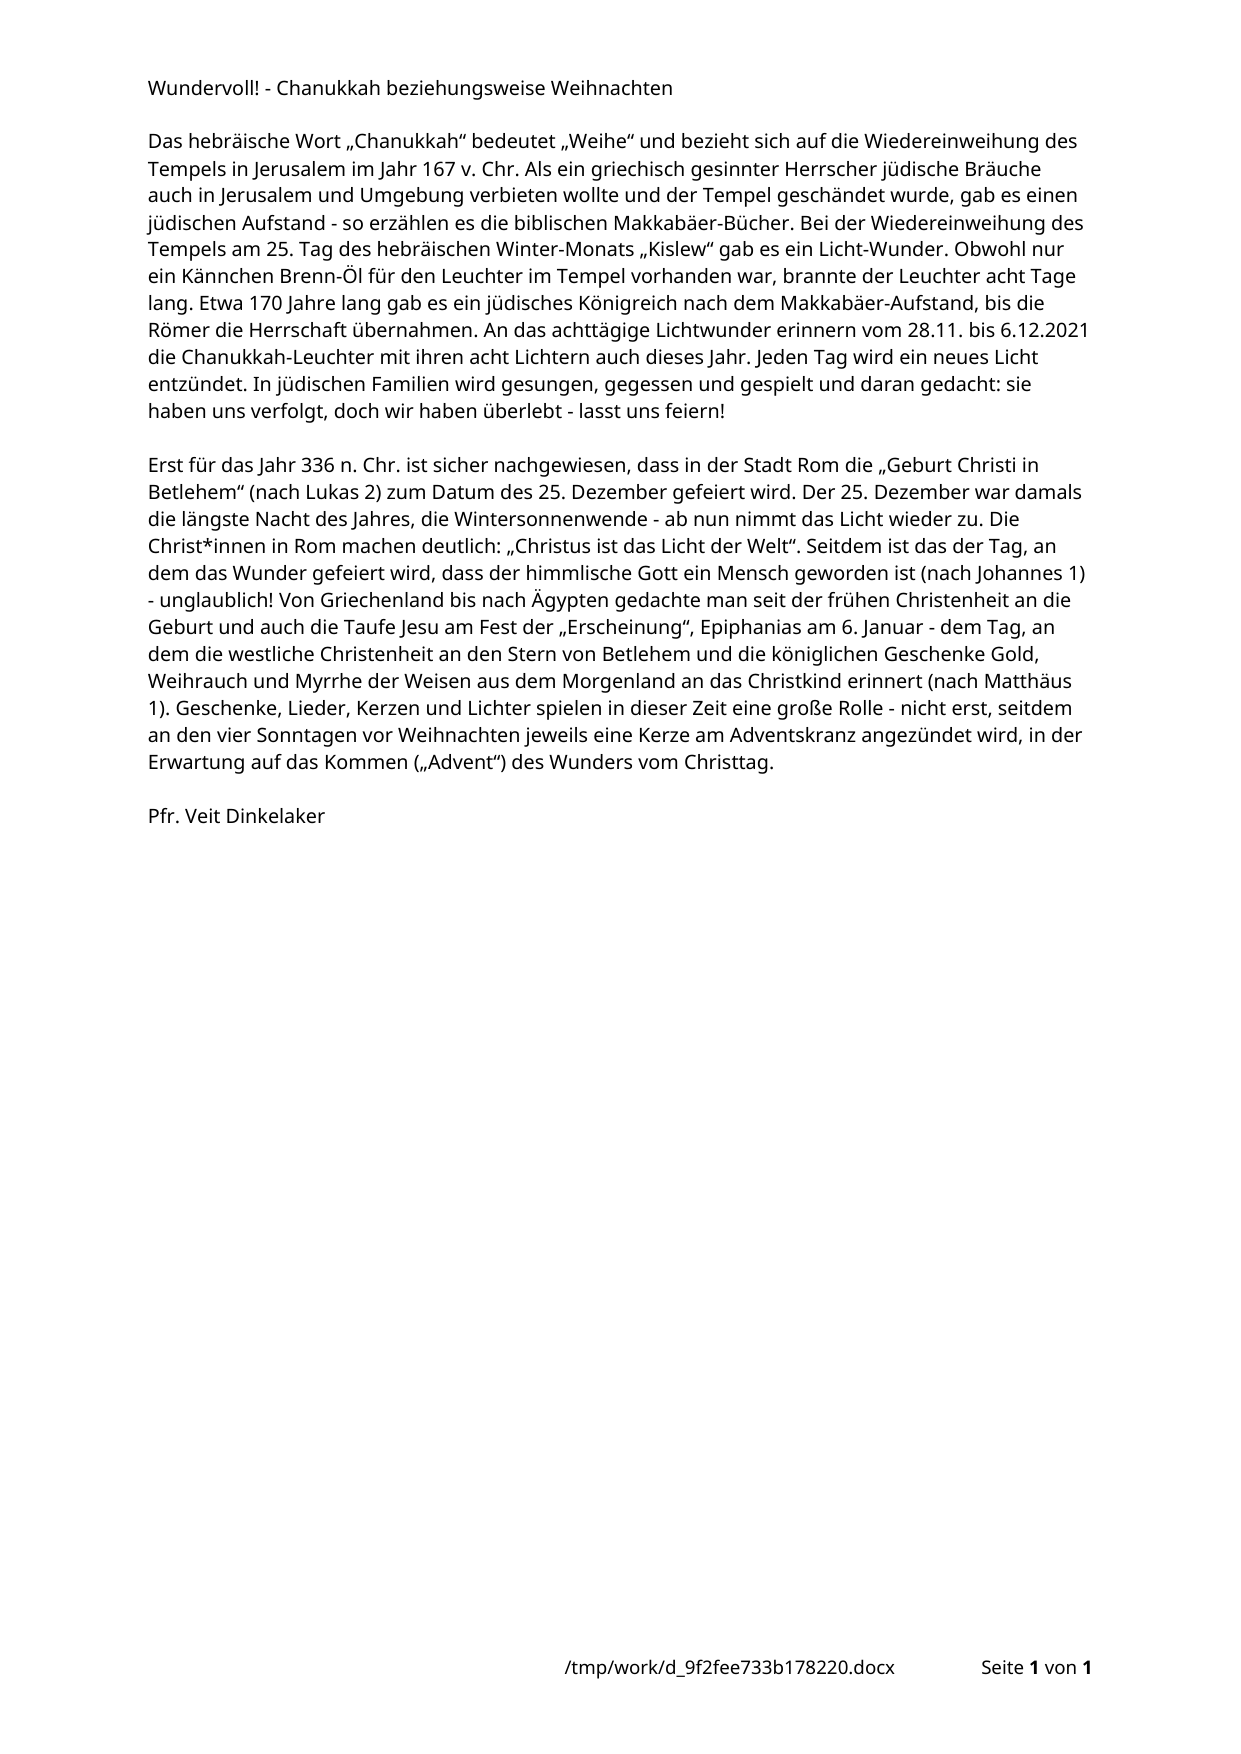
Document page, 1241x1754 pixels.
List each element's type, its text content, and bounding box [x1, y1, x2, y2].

text Erst für das Jahr 336 n. Chr. ist sicher nachgewiesen, dass in der Stadt Rom die „Geburt Christi in Betlehem“ (nach Lukas 2) zum Datum des 25. Dezember gefeiert wird. Der 25. Dezember war damals die längste Nacht des Jahres, die Wintersonnenwende - ab nun nimmt das Licht wieder zu. Die Christ*innen in Rom machen deutlich: „Christus ist das Licht der Welt“. Seitdem ist das der Tag, an dem das Wunder gefeiert wird, dass der himmlische Gott ein Mensch geworden ist (nach Johannes 1) - unglaublich! Von Griechenland bis nach Ägypten gedachte man seit der frühen Christenheit an die Geburt und auch die Taufe Jesu am Fest der „Erscheinung“, Epiphanias am 6. Januar - dem Tag, an dem die westliche Christenheit an den Stern von Betlehem und die königlichen Geschenke Gold, Weihrauch und Myrrhe der Weisen aus dem Morgenland an das Christkind erinnert (nach Matthäus 1). Geschenke, Lieder, Kerzen und Lichter spielen in dieser Zeit eine große Rolle - nicht erst, seitdem an den vier Sonntagen vor Weihnachten jeweils eine Kerze am Adventskranz angezündet wird, in der Erwartung auf das Kommen („Advent“) des Wunders vom Christtag. [148, 452, 1092, 775]
text Das hebräische Wort „Chanukkah“ bedeutet „Weihe“ und bezieht sich auf die Wiedereinweihung des Tempels in Jerusalem im Jahr 167 v. Chr. Als ein griechisch gesinnter Herrscher jüdische Bräuche auch in Jerusalem und Umgebung verbieten wollte und der Tempel geschändet wurde, gab es einen jüdischen Aufstand - so erzählen es die biblischen Makkabäer-Bücher. Bei der Wiedereinweihung des Tempels am 25. Tag des hebräischen Winter-Monats „Kislew“ gab es ein Licht-Wunder. Obwohl nur ein Kännchen Brenn-Öl für den Leuchter im Tempel vorhanden war, brannte der Leuchter acht Tage lang. Etwa 170 Jahre lang gab es ein jüdisches Königreich nach dem Makkabäer-Aufstand, bis die Römer die Herrschaft übernahmen. An das achttägige Lichtwunder erinnern vom 28.11. bis 6.12.2021 die Chanukkah-Leuchter mit ihren acht Lichtern auch dieses Jahr. Jeden Tag wird ein neues Licht entzündet. In jüdischen Familien wird gesungen, gegessen und gespielt und daran gedacht: sie haben uns verfolgt, doch wir haben überlebt - lasst uns feiern! [148, 128, 1092, 424]
text Wundervoll! - Chanukkah beziehungsweise Weihnachten [148, 74, 1092, 101]
text Pfr. Veit Dinkelaker [148, 802, 1092, 829]
